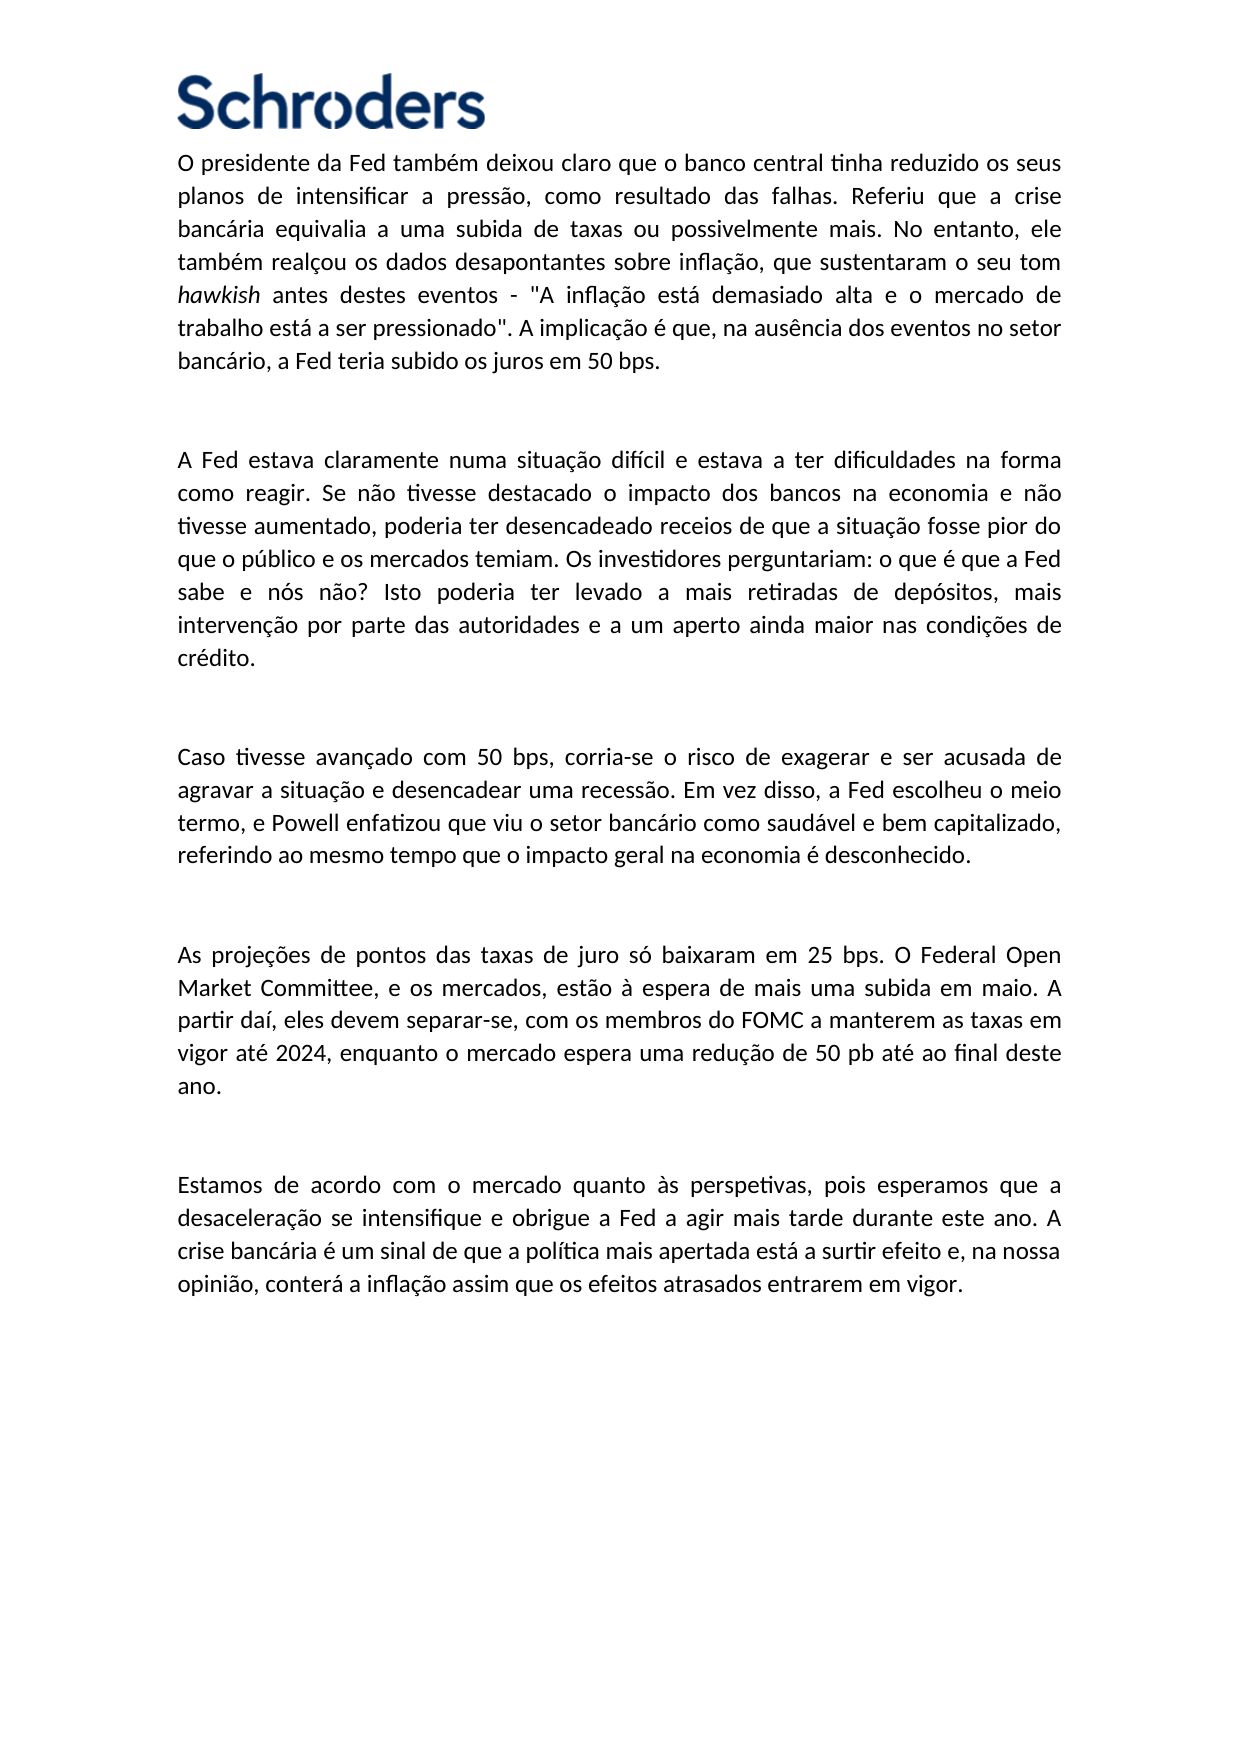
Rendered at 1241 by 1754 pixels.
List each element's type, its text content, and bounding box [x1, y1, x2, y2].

text A Fed estava claramente numa situação difícil e estava a ter dificuldades na forma como reagir. Se não tivesse destacado o impacto dos bancos na economia e não tivesse aumentado, poderia ter desencadeado receios de que a situação fosse pior do que o público e os mercados temiam. Os investidores perguntariam: o que é que a Fed sabe e nós não? Isto poderia ter levado a mais retiradas de depósitos, mais intervenção por parte das autoridades e a um aperto ainda maior nas condições de crédito. [177, 444, 1063, 672]
picture [177, 73, 485, 129]
text Estamos de acordo com o mercado quanto às perspetivas, pois esperamos que a desaceleração se intensifique e obrigue a Fed a agir mais tarde durante este ano. A crise bancária é um sinal de que a política mais apertada está a surtir efeito e, na nossa opinião, conterá a inflação assim que os efeitos atrasados entrarem em vigor. [177, 1170, 1063, 1299]
text As projeções de pontos das taxas de juro só baixaram em 25 bps. O Federal Open Market Committee, e os mercados, estão à espera de mais uma subida em maio. A partir daí, eles devem separar-se, com os membros do FOMC a manterem as taxas em vigor até 2024, enquanto o mercado espera uma redução de 50 pb até ao final deste ano. [177, 939, 1063, 1101]
text O presidente da Fed também deixou claro que o banco central tinha reduzido os seus planos de intensificar a pressão, como resultado das falhas. Referiu que a crise bancária equivalia a uma subida de taxas ou possivelmente mais. No entanto, ele também realçou os dados desapontantes sobre inflação, que sustentaram o seu tom hawkish antes destes eventos - "A inflação está demasiado alta e o mercado de trabalho está a ser pressionado". A implicação é que, na ausência dos eventos no setor bancário, a Fed teria subido os juros em 50 bps. [177, 148, 1063, 376]
text Caso tivesse avançado com 50 bps, corria-se o risco de exagerar e ser acusada de agravar a situação e desencadear uma recessão. Em vez disso, a Fed escolheu o meio termo, e Powell enfatizou que viu o setor bancário como saudável e bem capitalizado, referindo ao mesmo tempo que o impacto geral na economia é desconhecido. [177, 741, 1063, 870]
